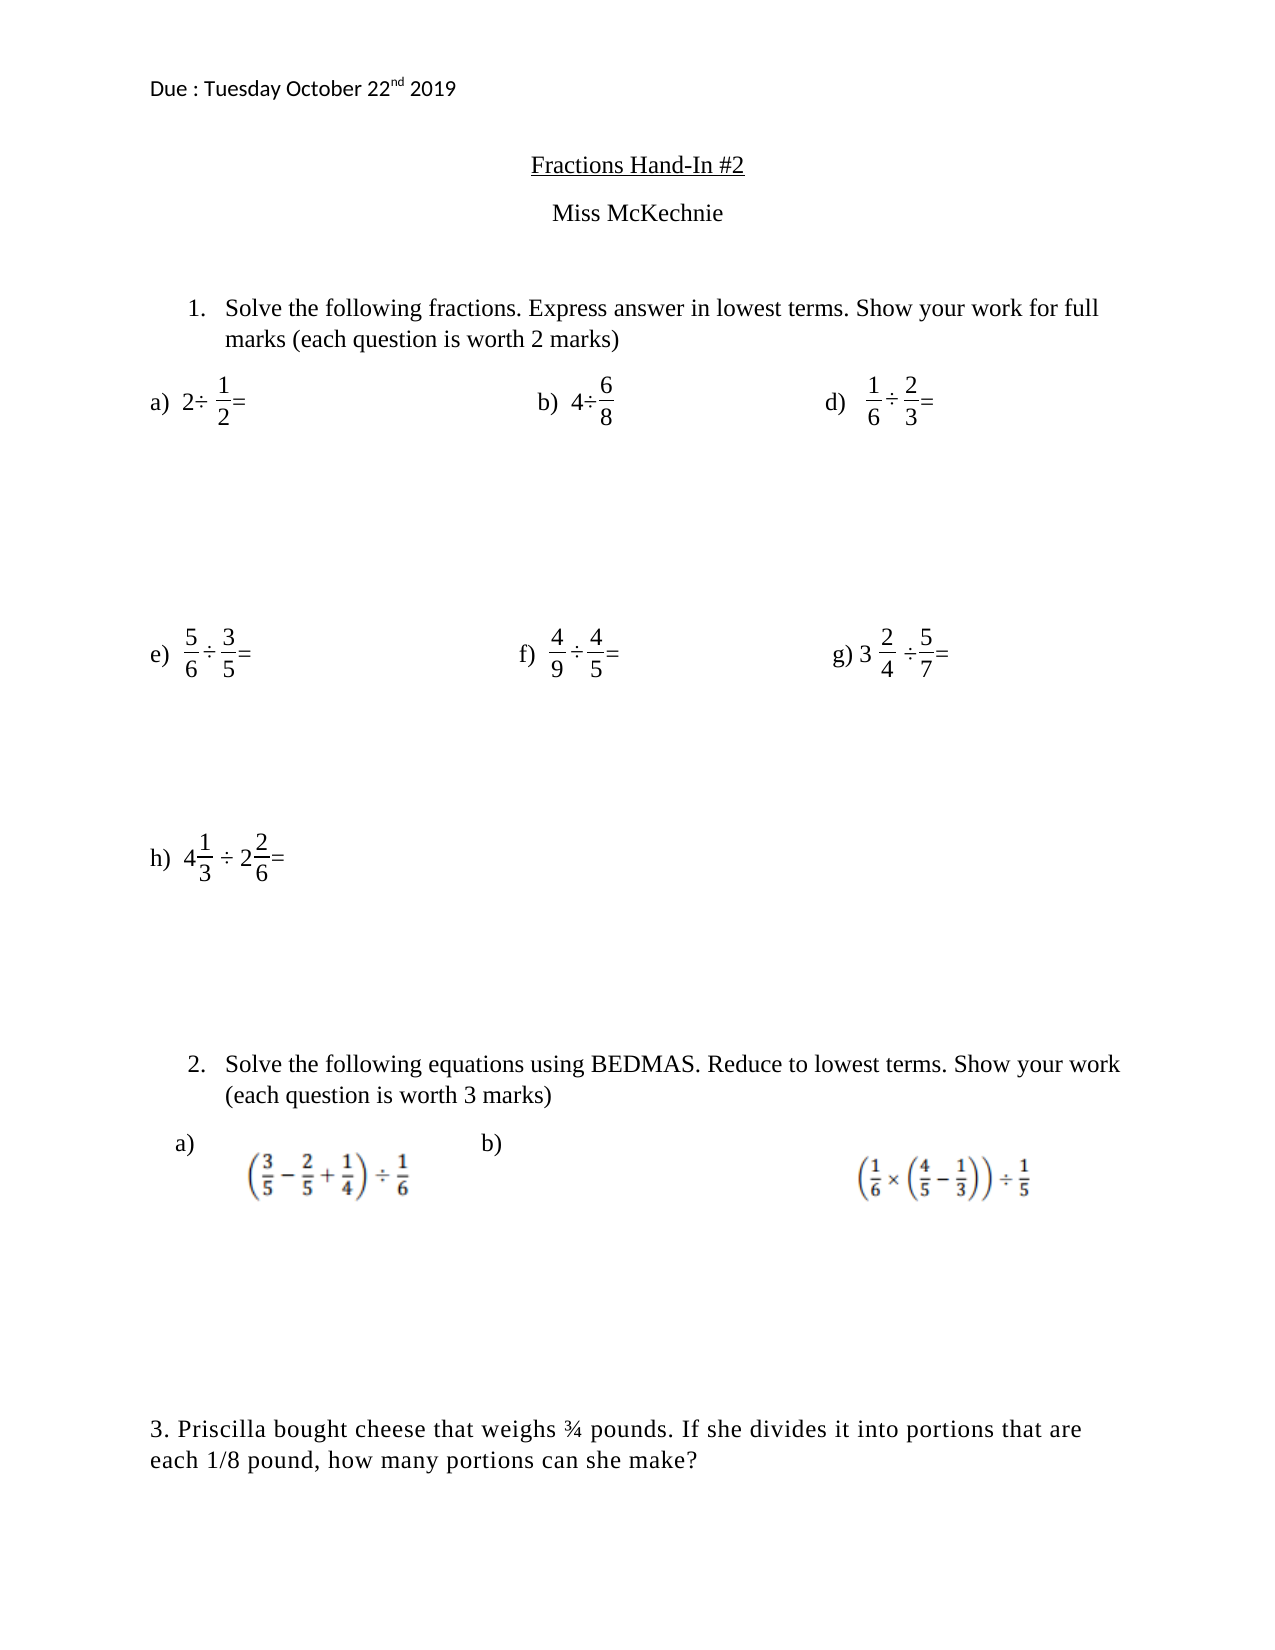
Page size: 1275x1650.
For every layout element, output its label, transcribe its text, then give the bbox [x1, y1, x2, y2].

text Fractions Hand-In #2 [150, 150, 1125, 179]
picture [241, 1129, 457, 1225]
text h) 4 ÷ 2= [150, 828, 1125, 887]
text Miss McKechnie [150, 198, 1125, 226]
list Solve the following fractions. Express answer in lowest terms. Show your work for full marks (each question is worth 2 marks) [187, 293, 1125, 353]
text 3. Priscilla bought cheese that weighs ¾ pounds. If she divides it into portions that are each 1/8 pound, how many portions can she make? [150, 1414, 1125, 1474]
text e) = f) = g) 3 ÷= [150, 624, 1125, 714]
list Solve the following equations using BEDMAS. Reduce to lowest terms. Show your work (each question is worth 3 marks) [187, 1049, 1125, 1109]
text a) b) [150, 1128, 1125, 1157]
picture [825, 1135, 1059, 1241]
text a) 2÷ = b) 4÷ d) = [150, 372, 1125, 462]
